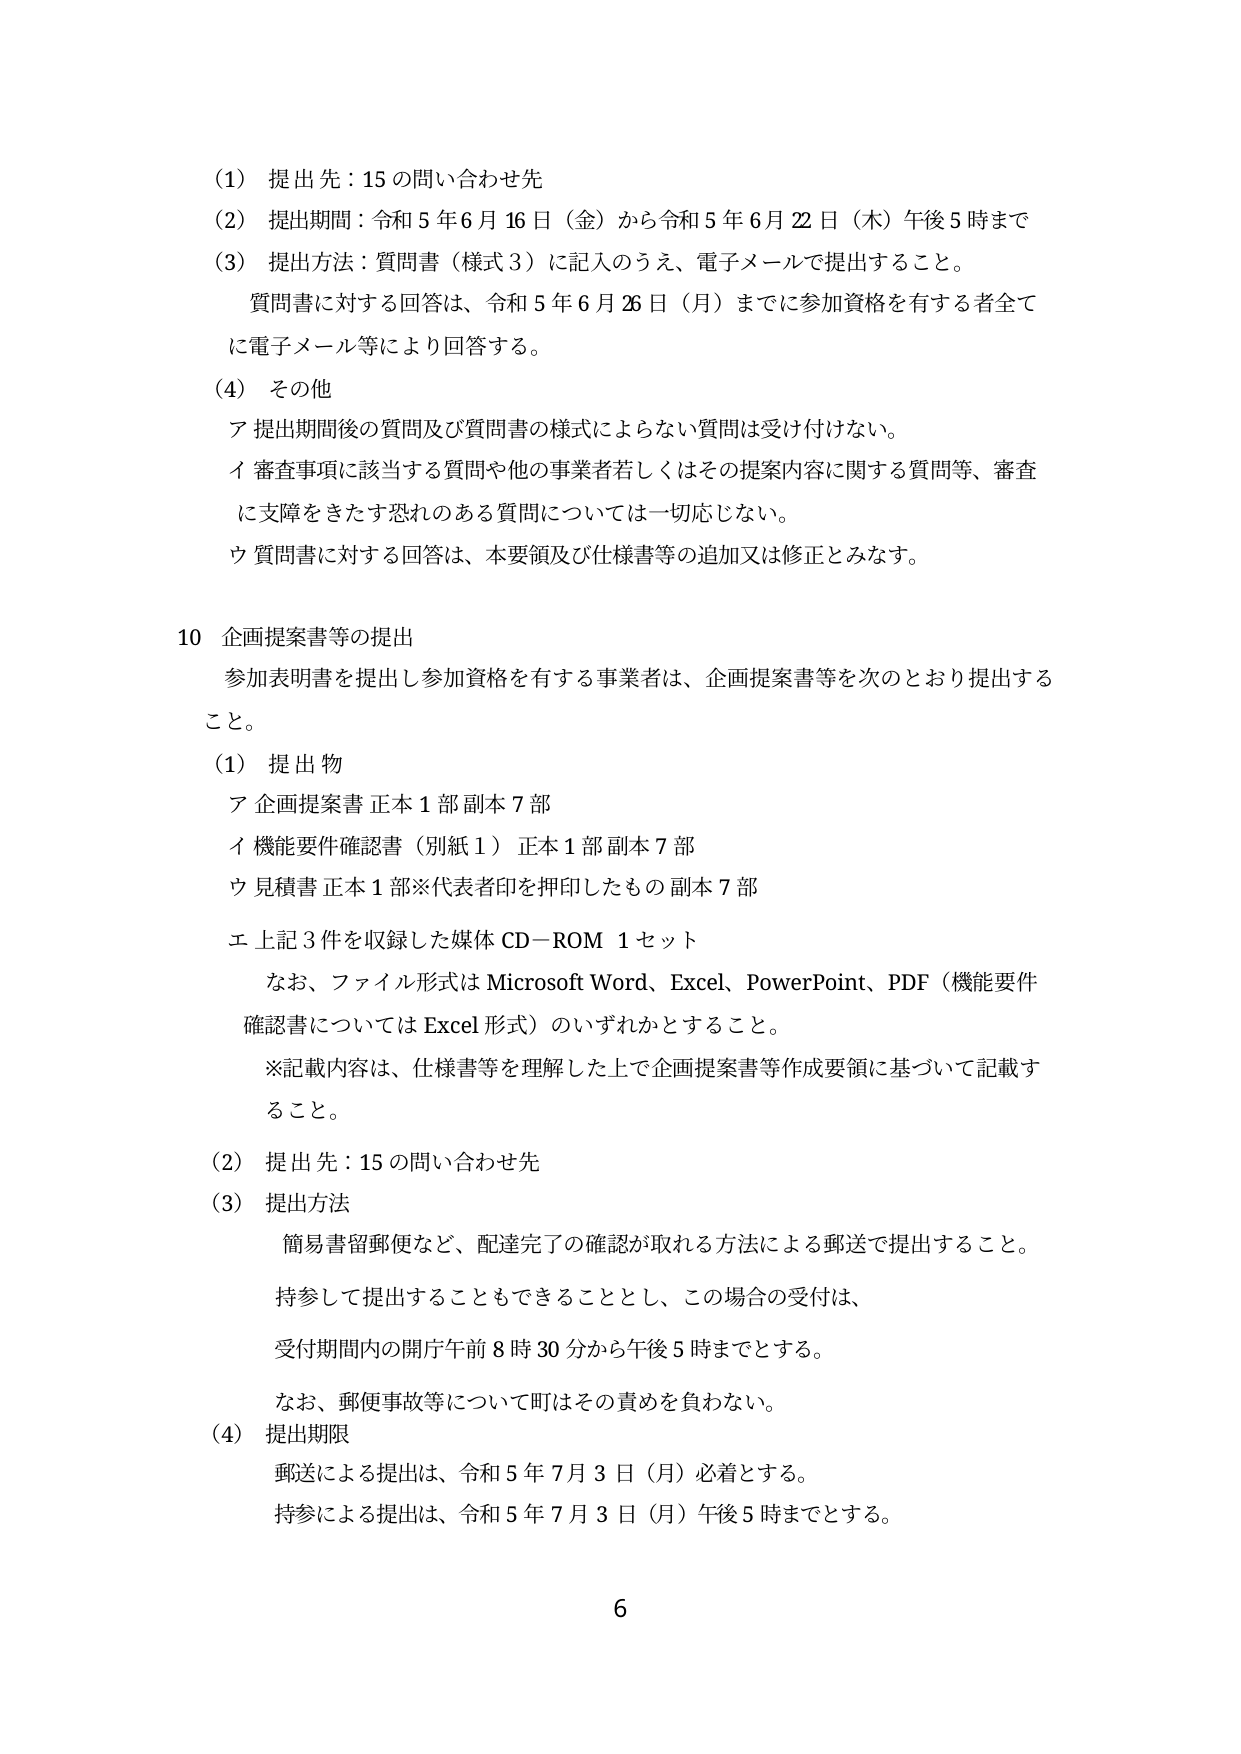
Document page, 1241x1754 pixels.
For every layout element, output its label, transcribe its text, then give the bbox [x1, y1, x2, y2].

text エ 上記３件を収録した媒体 CD－ROM 1 セット [227, 923, 812, 954]
text ア 提出期間後の質問及び質問書の様式によらない質問は受け付けない。 [227, 413, 1080, 444]
list 提 出 先：15の問い合わせ先 [199, 1145, 1080, 1177]
text 持参による提出は、令和 5 年 7 月 3 日（月）午後 5 時までとする。 [274, 1497, 1080, 1529]
text 質問書に対する回答は、令和 5 年 6 月 26 日（月）までに参加資格を有する者全てに電子メール等により回答する。 [227, 286, 1049, 360]
list 提 出 物 [202, 747, 1080, 779]
text 受付期間内の開庁午前 8 時30 分から午後 5 時までとする。 [210, 1332, 954, 1364]
text 簡易書留郵便など、配達完了の確認が取れる方法による郵送で提出すること。 [252, 1227, 1041, 1259]
text なお、ファイル形式は Microsoft Word、Excel、PowerPoint、PDF（機能要件確認書については Excel 形式）のいずれかとすること。 [243, 966, 1057, 1040]
text ア 企画提案書 正本 1 部 副本 7 部 [227, 787, 1080, 819]
text ウ 質問書に対する回答は、本要領及び仕様書等の追加又は修正とみなす。 [227, 539, 1080, 570]
list 提 出 先：15の問い合わせ先 [202, 163, 1080, 194]
list 企画提案書等の提出 [177, 620, 1080, 652]
text 持参して提出することもできることとし、この場合の受付は、 [210, 1280, 954, 1311]
text ※記載内容は、仕様書等を理解した上で企画提案書等作成要領に基づいて記載すること。 [264, 1051, 1053, 1125]
text 参加表明書を提出し参加資格を有する事業者は、企画提案書等を次のとおり提出すること。 [202, 662, 1056, 735]
text イ 機能要件確認書（別紙１） 正本 1 部 副本 7 部 [227, 829, 1080, 860]
list 提出期間：令和 5 年 6 月 16 日（金）から令和 5 年 6 月 22 日（木）午後 5 時まで [202, 204, 1080, 235]
text ウ 見積書 正本 1 部※代表者印を押印したもの 副本 7 部 [227, 870, 812, 902]
list その他 [202, 372, 1080, 403]
list 提出方法 [199, 1186, 1080, 1217]
text 郵送による提出は、令和 5 年 7 月 3 日（月）必着とする。 [274, 1456, 1080, 1488]
list 提出方法：質問書（様式３）に記入のうえ、電子メールで提出すること。 [202, 245, 1080, 277]
list 提出期限 [199, 1417, 1080, 1448]
text なお、郵便事故等について町はその責めを負わない。 [274, 1385, 1080, 1416]
text イ 審査事項に該当する質問や他の事業者若しくはその提案内容に関する質問等、審査に支障をきたす恐れのある質問については一切応じない。 [227, 454, 1041, 528]
